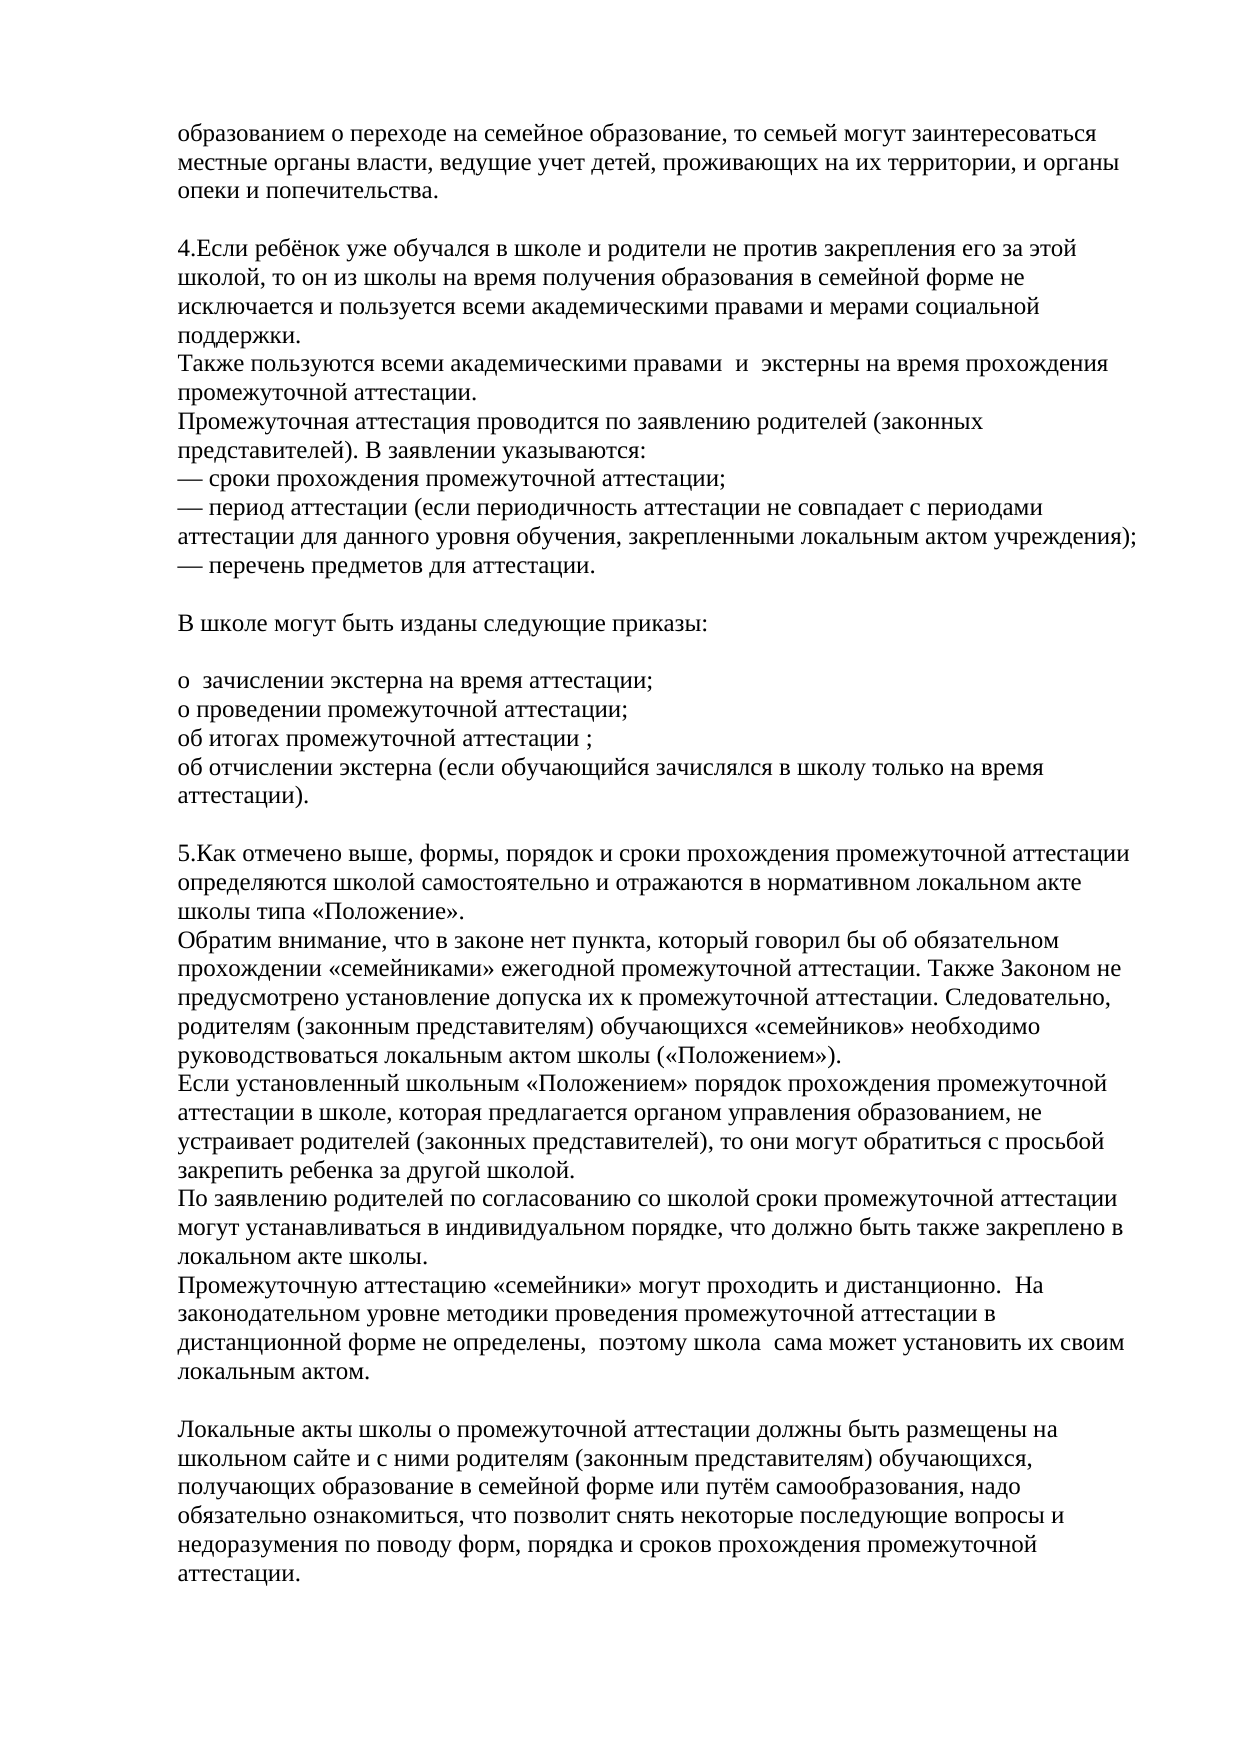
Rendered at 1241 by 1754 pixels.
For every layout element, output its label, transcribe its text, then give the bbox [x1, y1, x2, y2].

text В школе могут быть изданы следующие приказы: [177, 608, 1152, 636]
text 4.Если ребёнок уже обучался в школе и родители не против закрепления его за этой школой, то он из школы на время получения образования в семейной форме не исключается и пользуется всеми академическими правами и мерами социальной поддержки. Также пользуются всеми академическими правами и экстерны на время прохождения промежуточной аттестации. Промежуточная аттестация проводится по заявлению родителей (законных представителей). В заявлении указываются: — сроки прохождения промежуточной аттестации; — период аттестации (если периодичность аттестации не совпадает с периодами аттестации для данного уровня обучения, закрепленными локальным актом учреждения); — перечень предметов для аттестации. [177, 233, 1152, 578]
text Локальные акты школы о промежуточной аттестации должны быть размещены на школьном сайте и с ними родителям (законным представителям) обучающихся, получающих образование в семейной форме или путём самообразования, надо обязательно ознакомиться, что позволит снять некоторые последующие вопросы и недоразумения по поводу форм, порядка и сроков прохождения промежуточной аттестации. [177, 1414, 1152, 1586]
text 5.Как отмечено выше, формы, порядок и сроки прохождения промежуточной аттестации определяются школой самостоятельно и отражаются в нормативном локальном акте школы типа «Положение». Обратим внимание, что в законе нет пункта, который говорил бы об обязательном прохождении «семейниками» ежегодной промежуточной аттестации. Также Законом не предусмотрено установление допуска их к промежуточной аттестации. Следовательно, родителям (законным представителям) обучающихся «семейников» необходимо руководствоваться локальным актом школы («Положением»). Если установленный школьным «Положением» порядок прохождения промежуточной аттестации в школе, которая предлагается органом управления образованием, не устраивает родителей (законных представителей), то они могут обратиться с просьбой закрепить ребенка за другой школой. По заявлению родителей по согласованию со школой сроки промежуточной аттестации могут устанавливаться в индивидуальном порядке, что должно быть также закреплено в локальном акте школы. Промежуточную аттестацию «семейники» могут проходить и дистанционно. На законодательном уровне методики проведения промежуточной аттестации в дистанционной форме не определены, поэтому школа сама может установить их своим локальным актом. [177, 838, 1152, 1385]
text о зачислении экстерна на время аттестации; о проведении промежуточной аттестации; об итогах промежуточной аттестации ; об отчислении экстерна (если обучающийся зачислялся в школу только на время аттестации). [177, 666, 1152, 809]
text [177, 118, 1152, 204]
